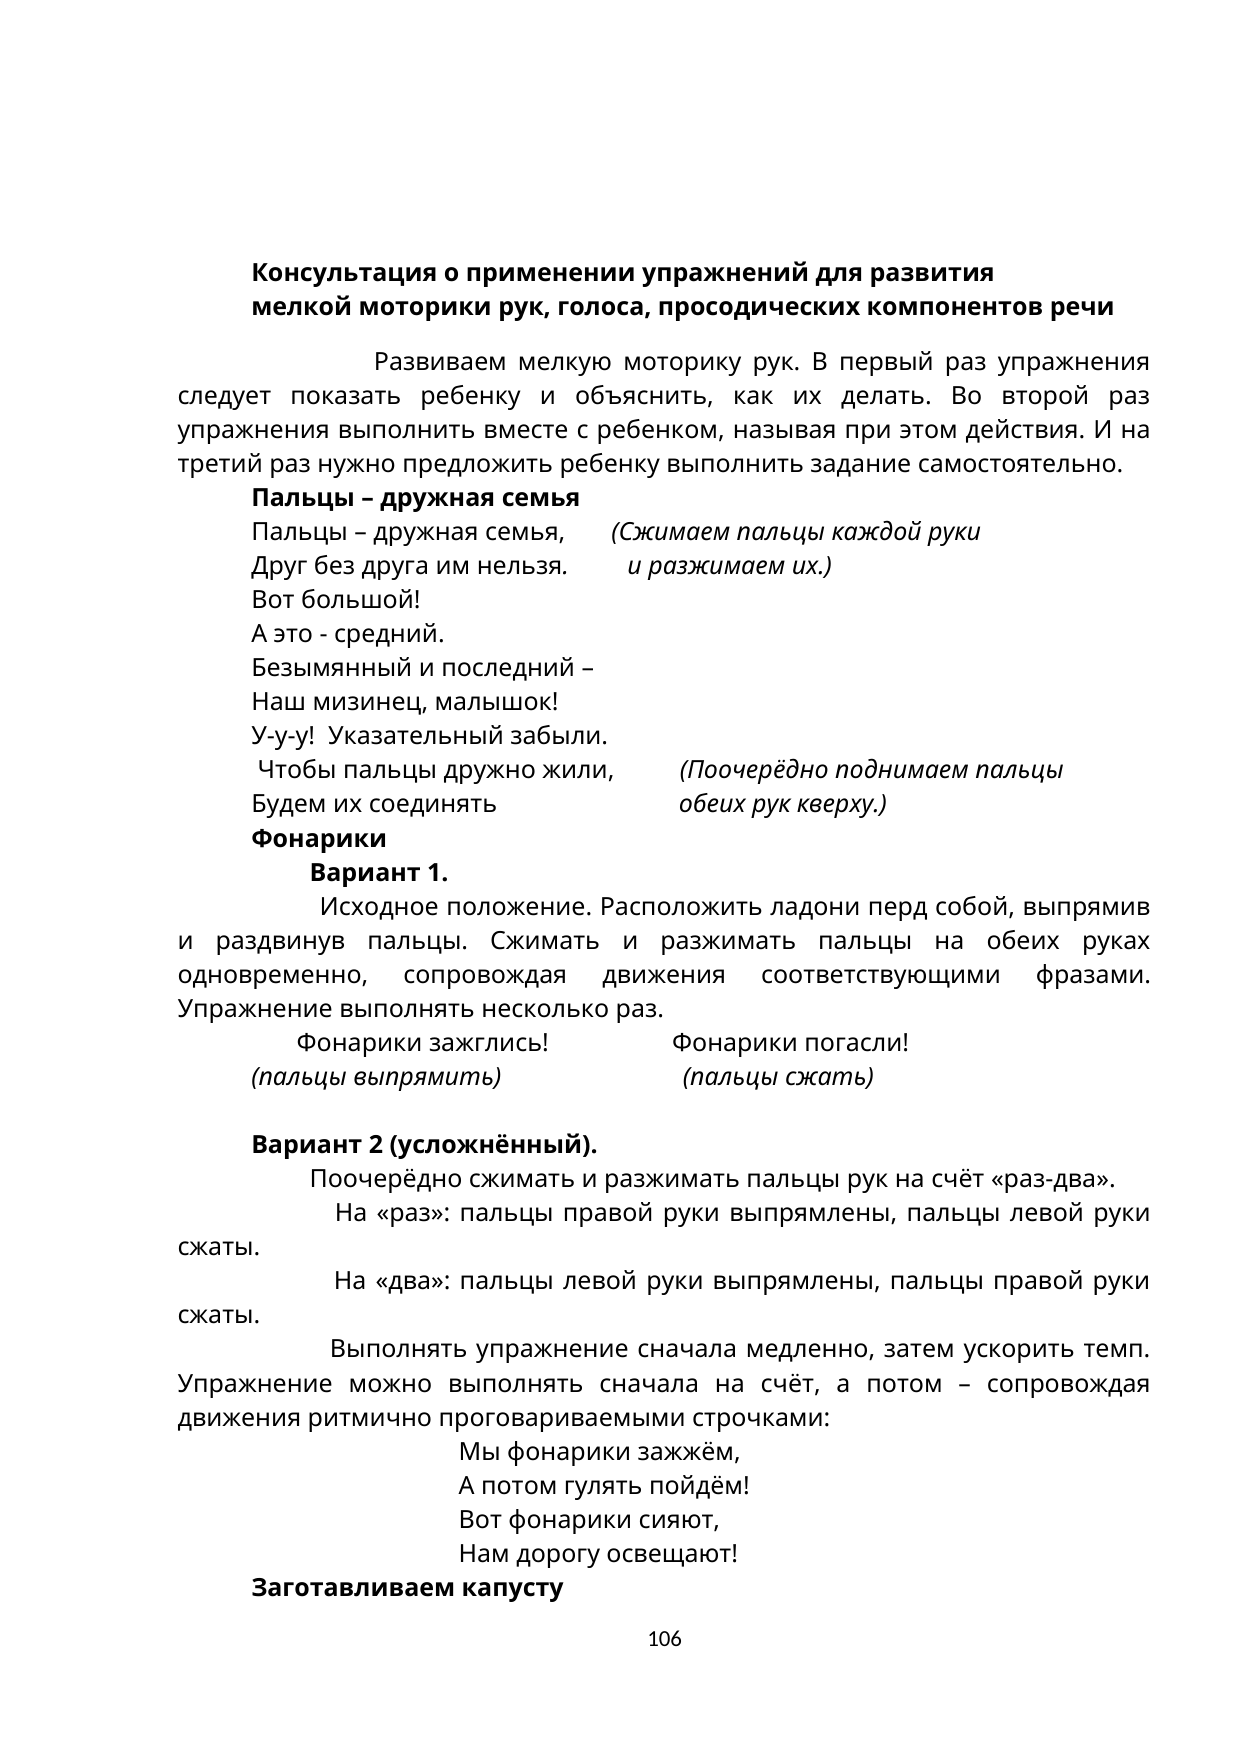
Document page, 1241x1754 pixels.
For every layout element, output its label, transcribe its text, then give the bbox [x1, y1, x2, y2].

text Нам дорогу освещают! [177, 1536, 1152, 1569]
text Фонарики [177, 820, 1152, 854]
text (пальцы выпрямить) (пальцы сжать) [177, 1059, 1152, 1093]
text Вариант 2 (усложнённый). [177, 1127, 1152, 1161]
text Друг без друга им нельзя. и разжимаем их.) [177, 548, 1152, 582]
text На «раз»: пальцы правой руки выпрямлены, пальцы левой руки сжаты. [177, 1195, 1152, 1263]
text А это - средний. [177, 616, 1152, 650]
text Фонарики зажглись! Фонарики погасли! [177, 1024, 1152, 1059]
text Наш мизинец, малышок! [177, 684, 1152, 718]
text Заготавливаем капусту [177, 1569, 1152, 1604]
text Вот большой! [177, 582, 1152, 616]
text Развиваем мелкую моторику рук. В первый раз упражнения следует показать ребенку и объяснить, как их делать. Во второй раз упражнения выполнить вместе с ребенком, называя при этом действия. И на третий раз нужно предложить ребенку выполнить задание самостоятельно. [177, 343, 1152, 479]
text Пальцы – дружная семья [177, 479, 1152, 514]
text Чтобы пальцы дружно жили, (Поочерёдно поднимаем пальцы [177, 752, 1152, 786]
text На «два»: пальцы левой руки выпрямлены, пальцы правой руки сжаты. [177, 1263, 1152, 1331]
text Вот фонарики сияют, [177, 1501, 1152, 1536]
text Поочерёдно сжимать и разжимать пальцы рук на счёт «раз-два». [177, 1161, 1152, 1195]
text Безымянный и последний – [177, 650, 1152, 684]
text Вариант 1. [177, 854, 1152, 888]
text Будем их соединять обеих рук кверху.) [177, 786, 1152, 820]
text Консультация о применении упражнений для развития [177, 254, 1152, 288]
text У-у-у! Указательный забыли. [177, 718, 1152, 752]
text Исходное положение. Расположить ладони перд собой, выпрямив и раздвинув пальцы. Сжимать и разжимать пальцы на обеих руках одновременно, сопровождая движения соответствующими фразами. Упражнение выполнять несколько раз. [177, 888, 1152, 1024]
text Пальцы – дружная семья, (Сжимаем пальцы каждой руки [177, 514, 1152, 548]
text Мы фонарики зажжём, [177, 1433, 1152, 1467]
text мелкой моторики рук, голоса, просодических компонентов речи [177, 288, 1152, 322]
text Выполнять упражнение сначала медленно, затем ускорить темп. Упражнение можно выполнять сначала на счёт, а потом – сопровождая движения ритмично проговариваемыми строчками: [177, 1331, 1152, 1433]
text А потом гулять пойдём! [177, 1467, 1152, 1501]
